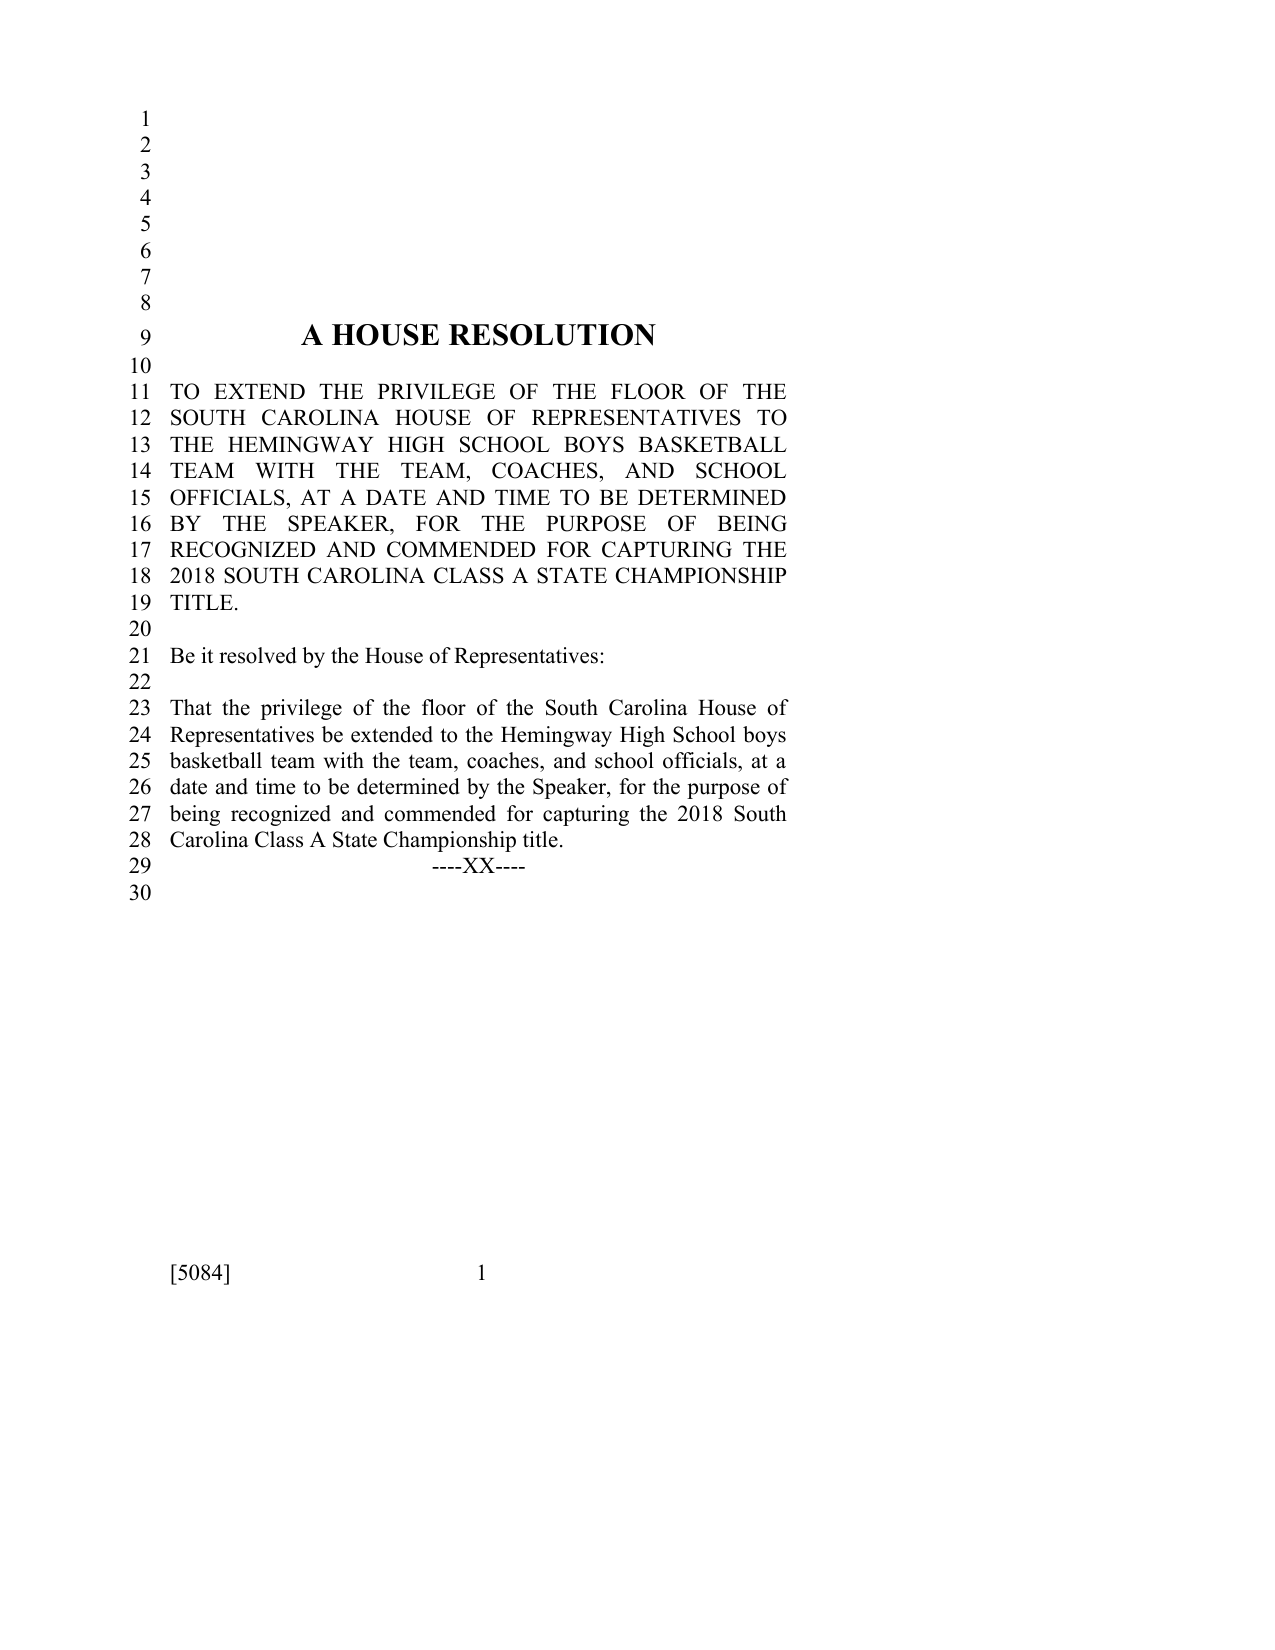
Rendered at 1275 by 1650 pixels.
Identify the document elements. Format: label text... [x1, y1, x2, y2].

text That the privilege of the floor of the South Carolina House of Representatives be extended to the Hemingway High School boys basketball team with the team, coaches, and school officials, at a date and time to be determined by the Speaker, for the purpose of being recognized and commended for capturing the 2018 South Carolina Class A State Championship title. [169, 694, 787, 852]
text Be it resolved by the House of Representatives: [169, 642, 787, 668]
text TO EXTEND THE PRIVILEGE OF THE FLOOR OF THE SOUTH CAROLINA HOUSE OF REPRESENTATIVES TO THE HEMINGWAY HIGH SCHOOL BOYS BASKETBALL TEAM WITH THE TEAM, COACHES, AND SCHOOL OFFICIALS, AT A DATE AND TIME TO BE DETERMINED BY THE SPEAKER, FOR THE PURPOSE OF BEING RECOGNIZED AND COMMENDED FOR CAPTURING THE 2018 SOUTH CAROLINA CLASS A STATE CHAMPIONSHIP TITLE. [169, 378, 787, 615]
text ----XX---- [169, 852, 787, 879]
text A HOUSE RESOLUTION [169, 316, 787, 352]
